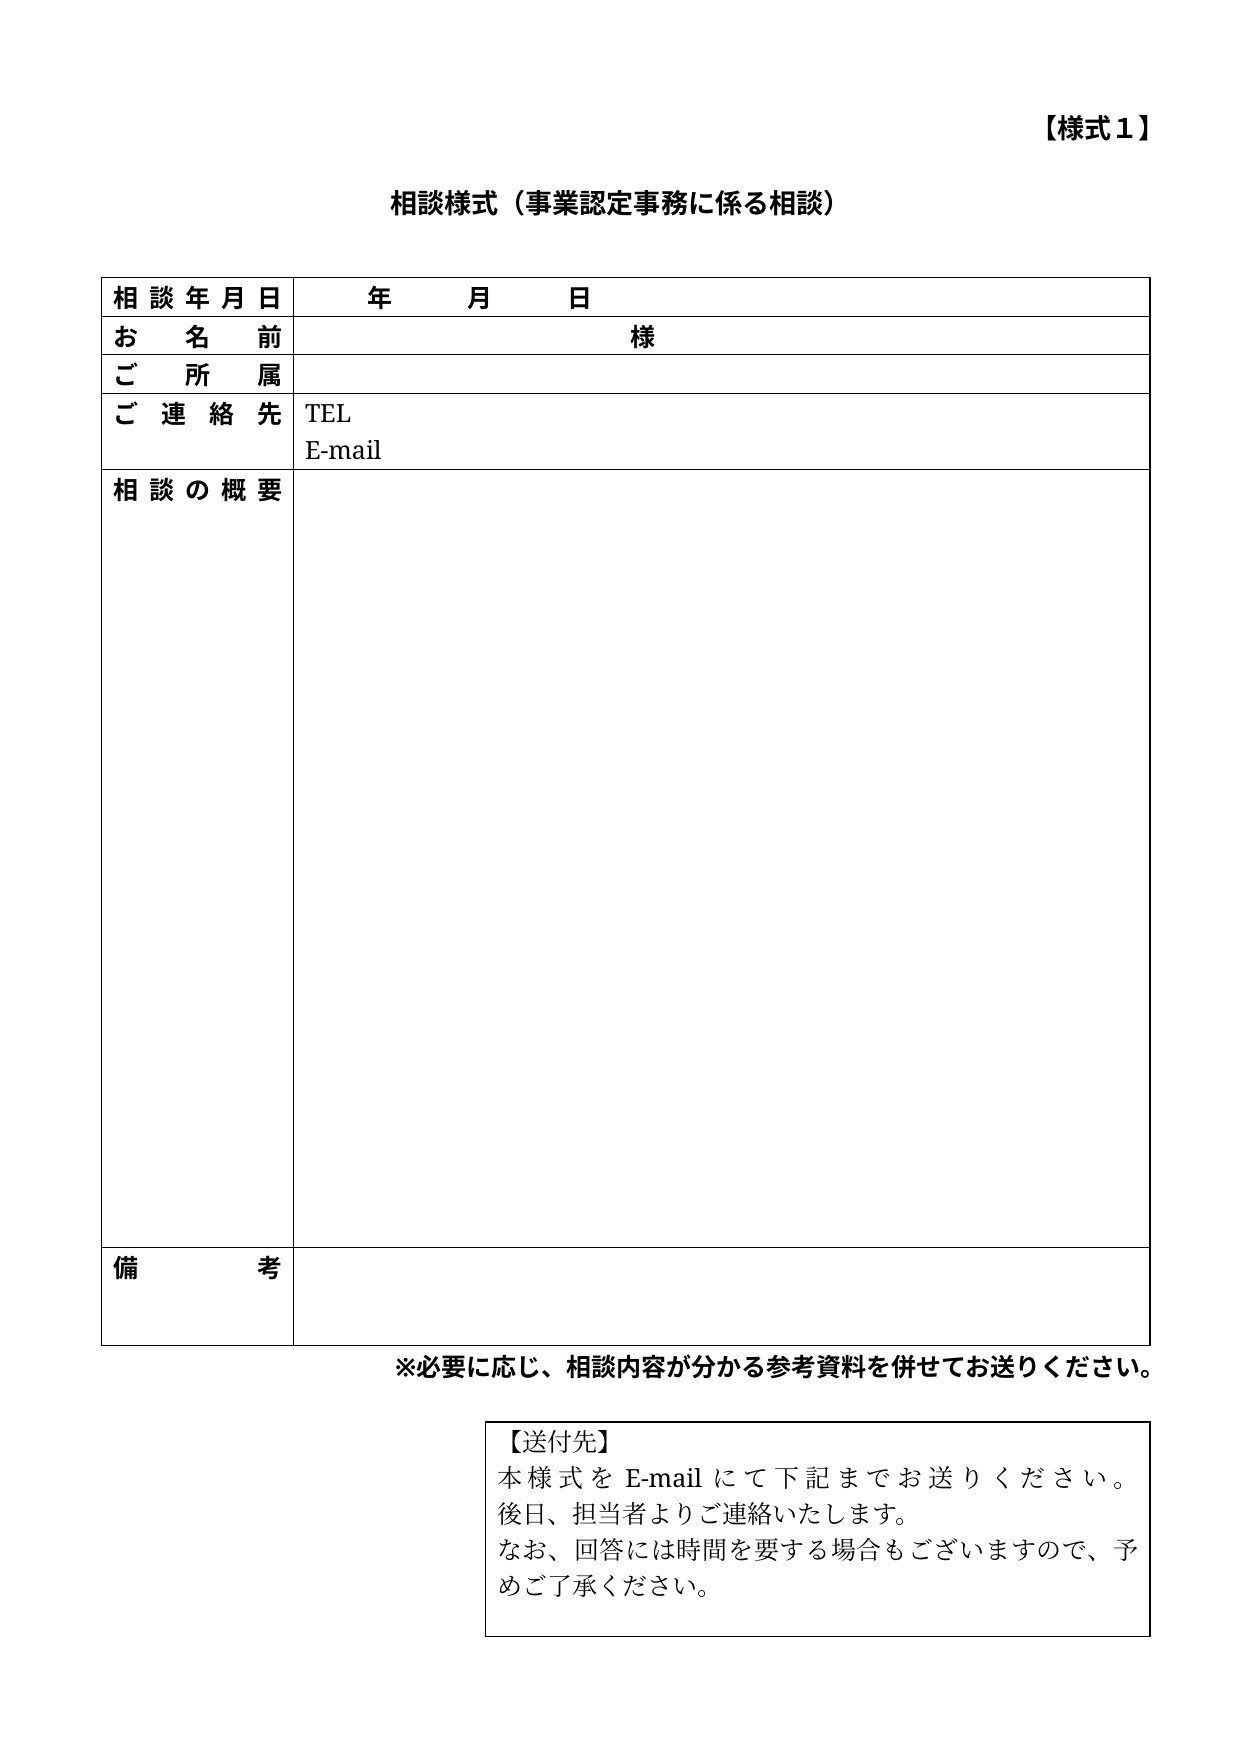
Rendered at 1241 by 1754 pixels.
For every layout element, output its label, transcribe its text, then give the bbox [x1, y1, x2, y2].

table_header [486, 1423, 1149, 1636]
table_cell 備考 [102, 1248, 293, 1345]
table_cell ご連絡先 [102, 394, 293, 469]
table_cell ご所属 [102, 355, 293, 393]
text 相談様式（事業認定事務に係る相談） [75, 164, 1165, 239]
text ※必要に応じ、相談内容が分かる参考資料を併せてお送りください。 [75, 1346, 1165, 1384]
table_cell 相談の概要 [102, 470, 293, 1247]
table_cell お名前 [102, 317, 293, 354]
table_header 相談年月日 [102, 278, 293, 316]
table_cell 様 [294, 317, 1149, 354]
table_cell [294, 470, 1149, 1247]
table_cell TEL E-mail [294, 394, 1149, 469]
table_header 年 月 日 [294, 278, 1149, 316]
table_cell [294, 1248, 1149, 1345]
table_cell [294, 355, 1149, 393]
text 【様式１】 [75, 89, 1165, 164]
